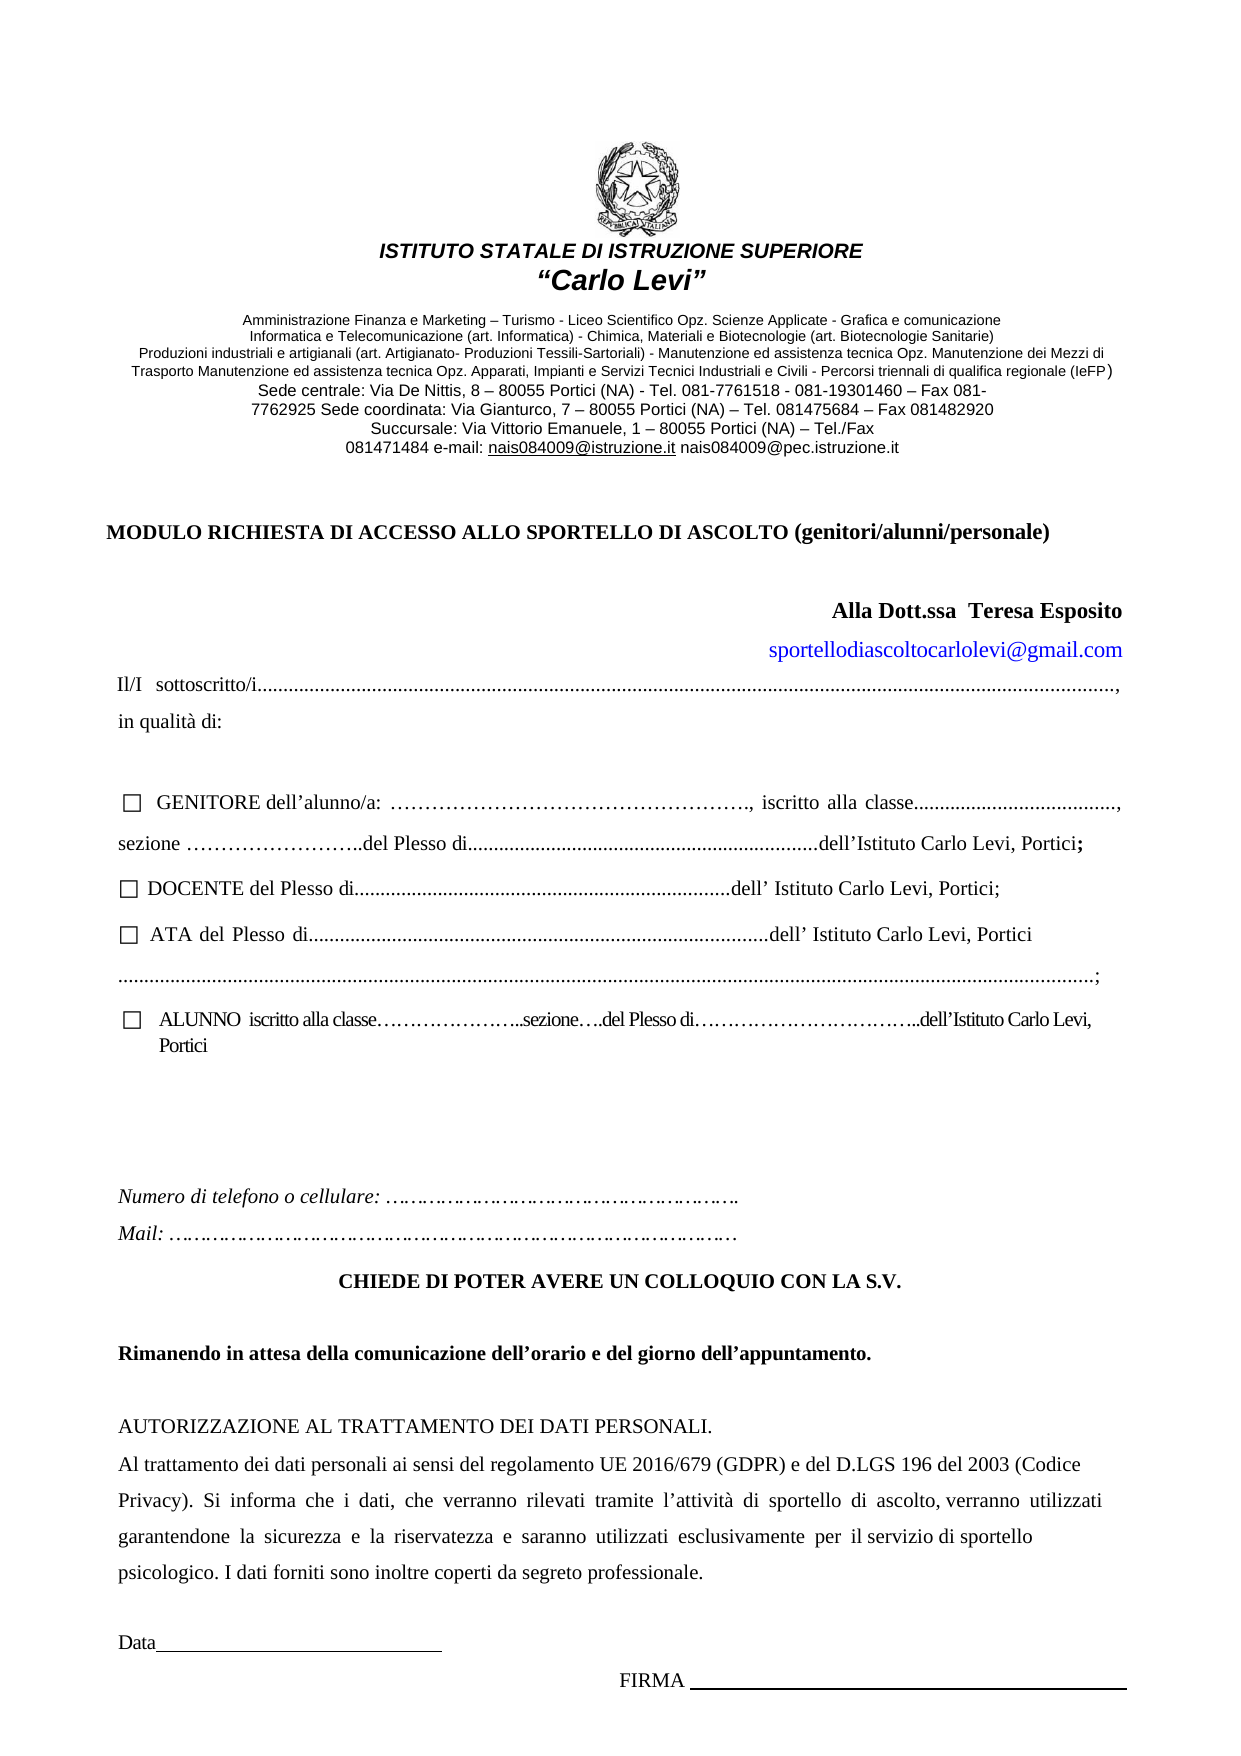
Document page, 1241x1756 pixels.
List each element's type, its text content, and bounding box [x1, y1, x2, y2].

list ATA del Plesso di dell’ Istituto Carlo Levi, Portici [118, 917, 1138, 948]
text Mail: ………………………………………………………………………………… [118, 1221, 1138, 1245]
text FIRMA [619, 1668, 1138, 1692]
text Il/I sottoscritto/i , [106, 672, 1138, 696]
text Sede centrale: Via De Nittis, 8 – 80055 Portici (NA) - Tel. 081-7761518 - 081-19301460 – Fax 081-7762925 Sede coordinata: Via Gianturco, 7 – 80055 Portici (NA) – Tel. 081475684 – Fax 081482920 [240, 380, 1005, 419]
text MODULO RICHIESTA DI ACCESSO ALLO SPORTELLO DI ASCOLTO (genitori/alunni/personale) [106, 518, 1138, 544]
text sezione ……………………..del Plesso di dell’Istituto Carlo Levi, Portici; [118, 831, 1138, 855]
subtitle CHIEDE DI POTER AVERE UN COLLOQUIO CON LA S.V. [309, 1269, 930, 1293]
text Amministrazione Finanza e Marketing – Turismo - Liceo Scientifico Opz. Scienze Applicate - Grafica e comunicazione Informatica e Telecomunicazione (art. Informatica) - Chimica, Materiali e Biotecnologie (art. Biotecnologie Sanitarie) [239, 311, 1005, 345]
text ; [118, 963, 1138, 987]
text Rimanendo in attesa della comunicazione dell’orario e del giorno dell’appuntamento. [118, 1341, 1138, 1365]
text “Carlo Levi” [239, 263, 1005, 297]
subtitle Alla Dott.ssa Teresa Esposito [106, 597, 1122, 624]
list ALUNNO iscritto alla classe…………………..sezione….del Plesso di……………………………..dell’Istituto Carlo Levi, Portici [121, 1002, 1138, 1057]
text AUTORIZZAZIONE AL TRATTAMENTO DEI DATI PERSONALI. [118, 1414, 1138, 1438]
text in qualità di: [118, 709, 1138, 733]
text Numero di telefono o cellulare: …………………………………………………. [118, 1184, 1138, 1208]
text ISTITUTO STATALE DI ISTRUZIONE SUPERIORE [239, 239, 1005, 263]
picture [594, 141, 680, 238]
text Data [118, 1630, 1138, 1654]
text Succursale: Via Vittorio Emanuele, 1 – 80055 Portici (NA) – Tel./Fax 081471484 e-mail: nais084009@istruzione.it nais084009@pec.istruzione.it [341, 419, 904, 457]
text sportellodiascoltocarlolevi@gmail.com [106, 636, 1123, 663]
list DOCENTE del Plesso di dell’ Istituto Carlo Levi, Portici; [118, 871, 1138, 902]
list GENITORE dell’alunno/a: ……………………………………………., iscritto alla classe , [121, 784, 1138, 816]
text Produzioni industriali e artigianali (art. Artigianato- Produzioni Tessili-Sartoriali) - Manutenzione ed assistenza tecnica Opz. Manutenzione dei Mezzi di Trasporto Manutenzione ed assistenza tecnica Opz. Apparati, Impianti e Servizi Tecnici Industriali e Civili - Percorsi triennali di qualifica regionale (IeFP) [106, 345, 1137, 380]
text Al trattamento dei dati personali ai sensi del regolamento UE 2016/679 (GDPR) e del D.LGS 196 del 2003 (Codice Privacy). Si informa che i dati, che verranno rilevati tramite l’attività di sportello di ascolto, verranno utilizzati garantendone la sicurezza e la riservatezza e saranno utilizzati esclusivamente per il servizio di sportello psicologico. I dati forniti sono inoltre coperti da segreto professionale. [118, 1451, 1138, 1584]
